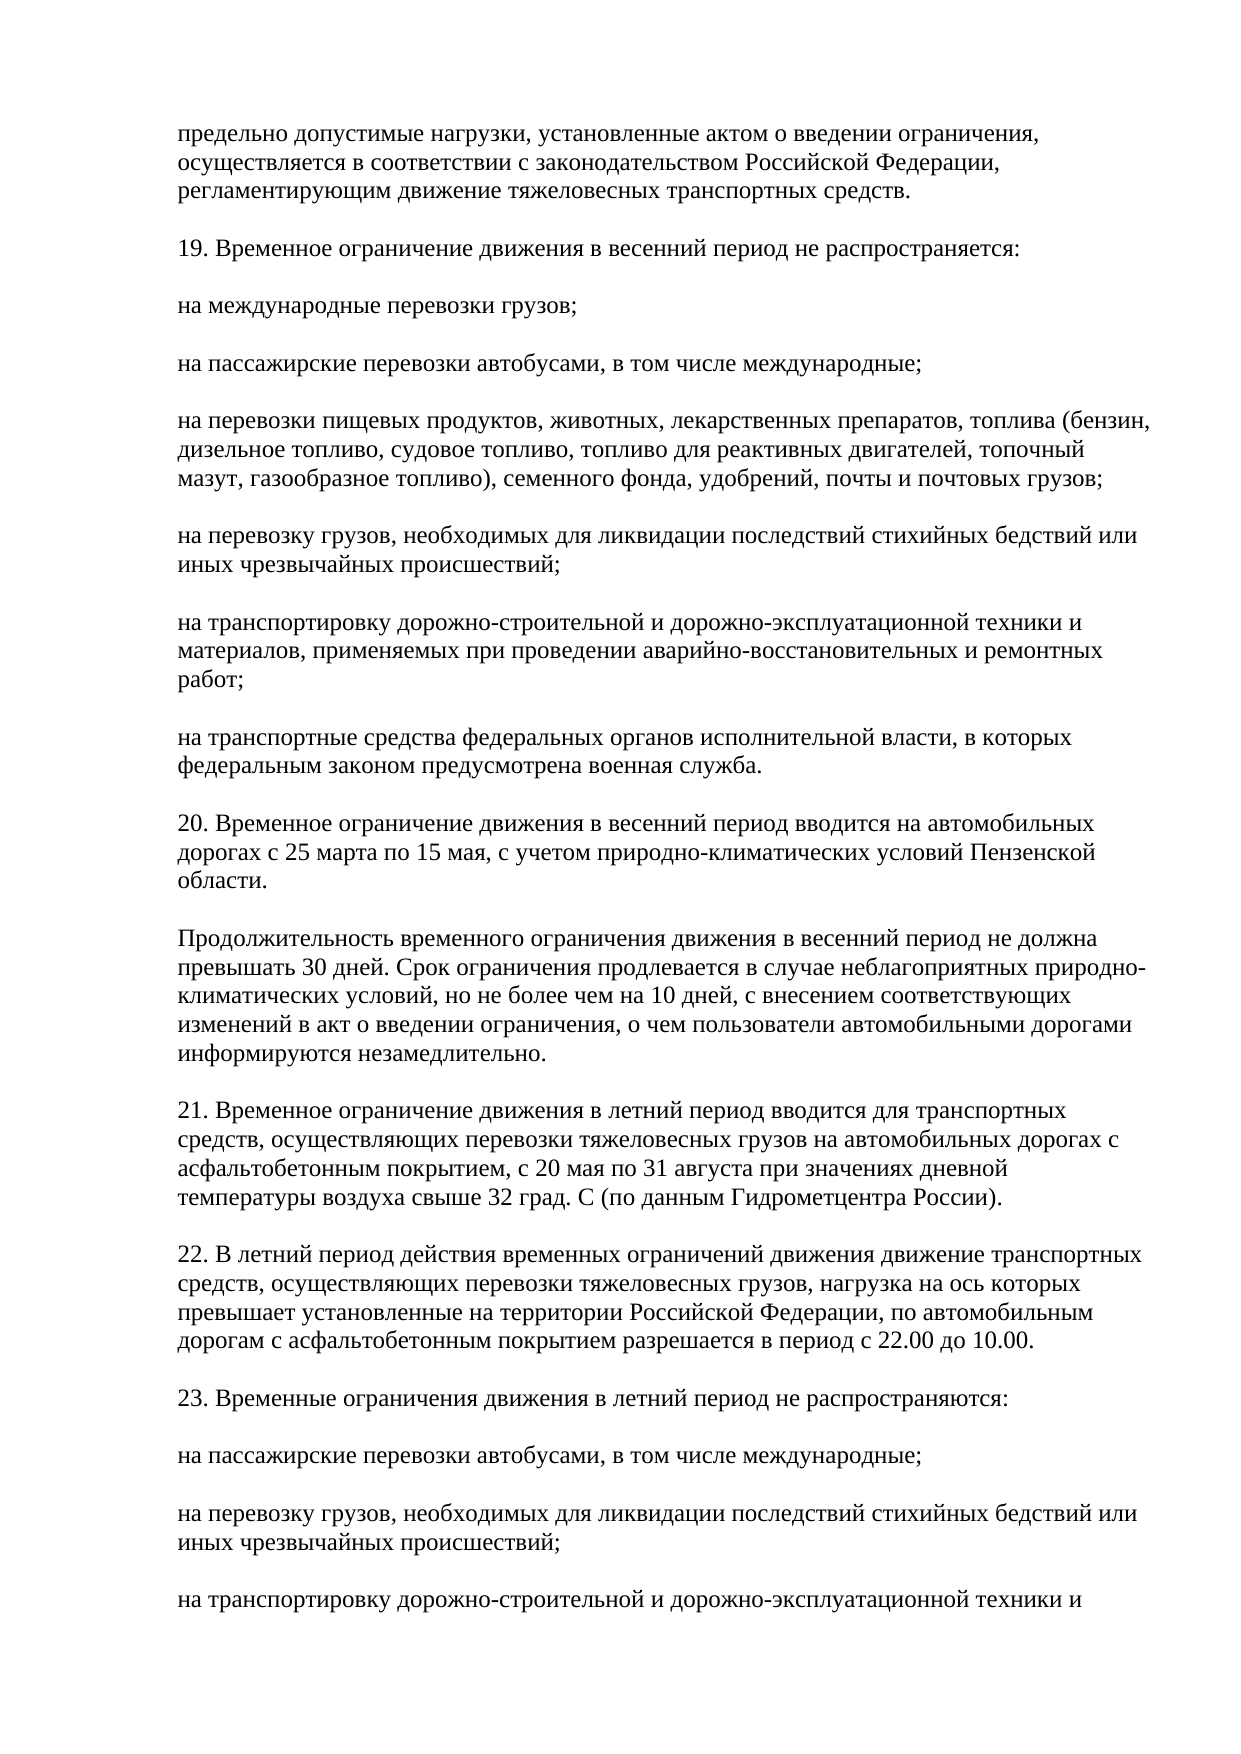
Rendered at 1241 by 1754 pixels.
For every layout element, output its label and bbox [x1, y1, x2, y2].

text [177, 118, 1152, 1613]
